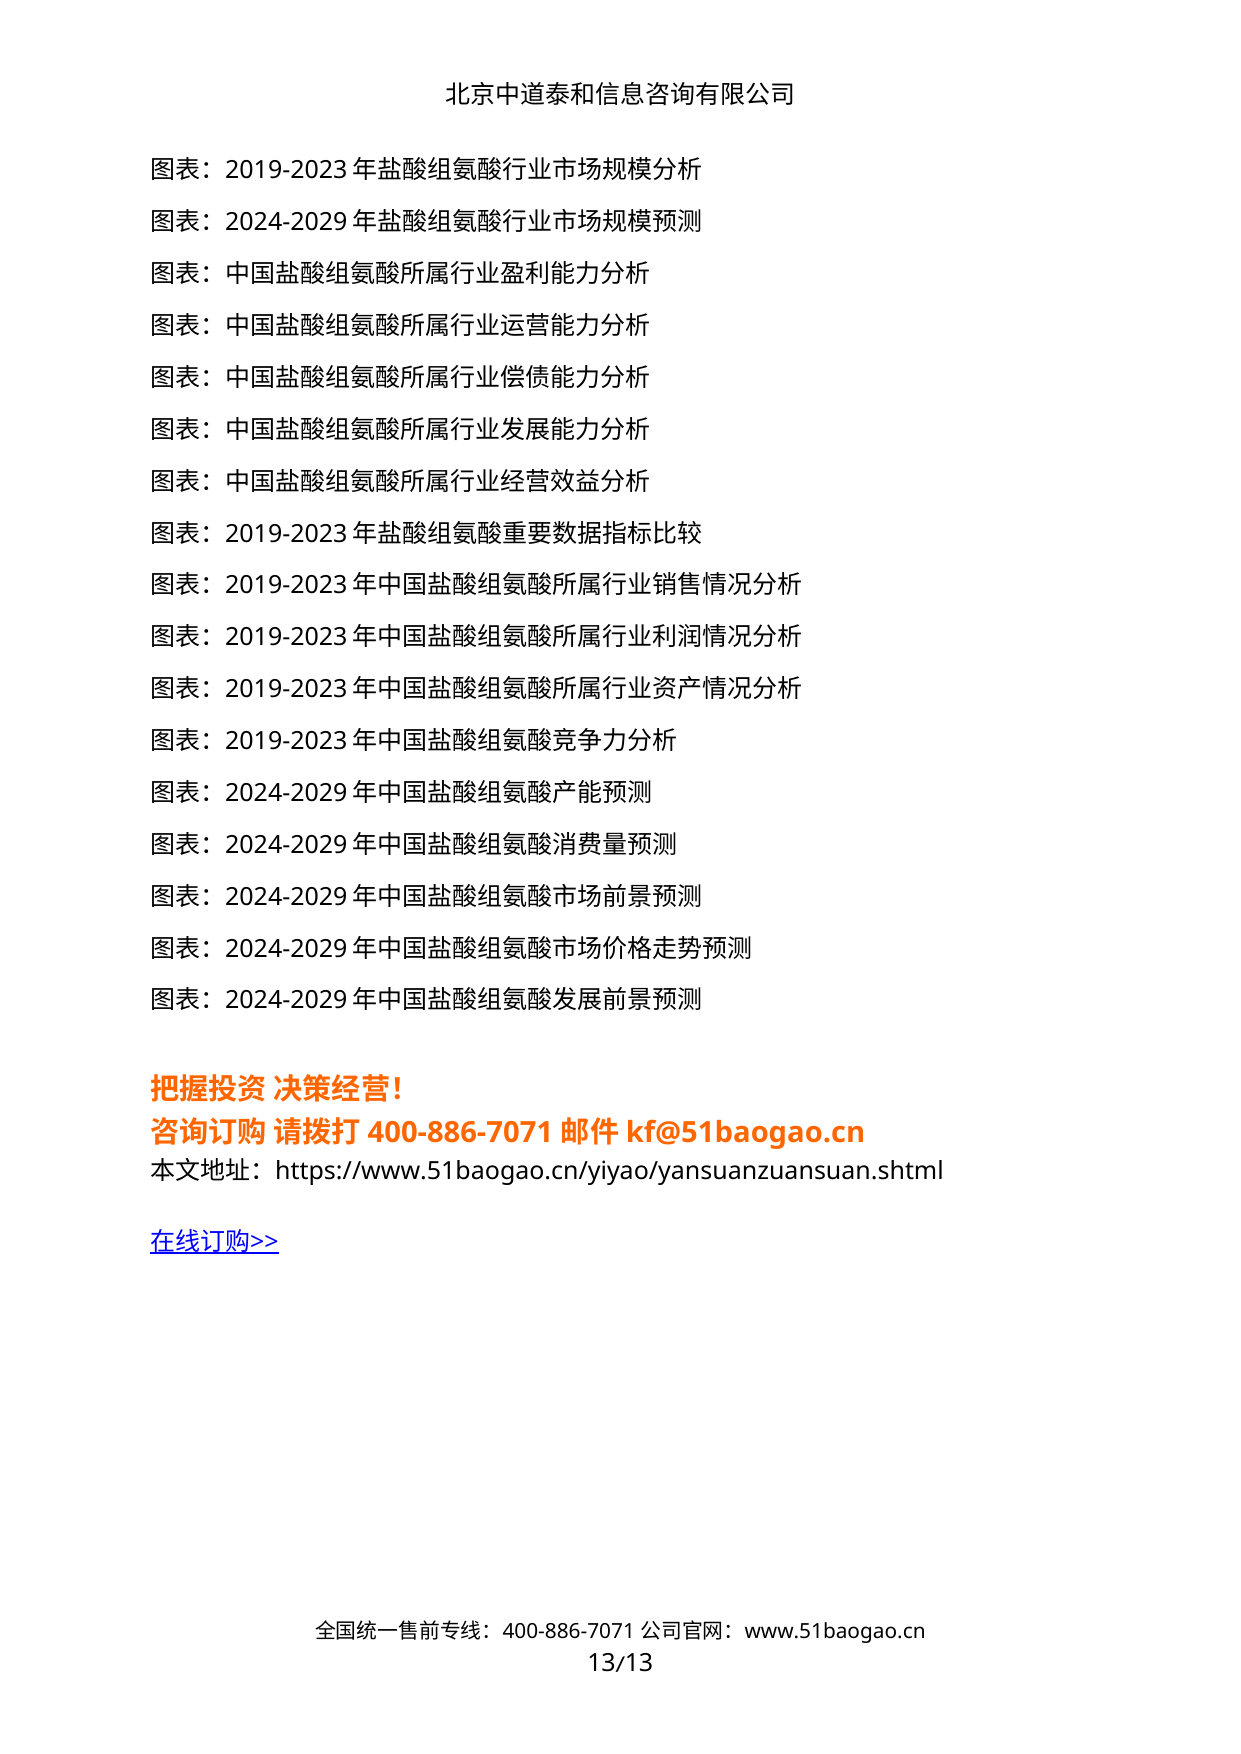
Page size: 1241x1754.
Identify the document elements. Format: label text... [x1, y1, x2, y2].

text 图表：2019-2023年中国盐酸组氨酸所属行业利润情况分析 [150, 617, 1090, 653]
text 在线订购>> [150, 1187, 1090, 1257]
text 图表：2024-2029年中国盐酸组氨酸消费量预测 [150, 824, 1090, 861]
text 图表：2019-2023年盐酸组氨酸重要数据指标比较 [150, 513, 1090, 549]
text 图表：2019-2023年中国盐酸组氨酸所属行业销售情况分析 [150, 565, 1090, 601]
text 图表：2019-2023年中国盐酸组氨酸竞争力分析 [150, 721, 1090, 757]
text 图表：中国盐酸组氨酸所属行业运营能力分析 [150, 306, 1090, 342]
text 图表：2024-2029年中国盐酸组氨酸市场前景预测 [150, 876, 1090, 912]
text 图表：2024-2029年中国盐酸组氨酸产能预测 [150, 772, 1090, 809]
text 图表：2024-2029年中国盐酸组氨酸发展前景预测 [150, 980, 1090, 1016]
text 图表：2024-2029年盐酸组氨酸行业市场规模预测 [150, 202, 1090, 238]
text 图表：2019-2023年中国盐酸组氨酸所属行业资产情况分析 [150, 669, 1090, 705]
text 图表：2019-2023年盐酸组氨酸行业市场规模分析 [150, 150, 1090, 186]
text 图表：中国盐酸组氨酸所属行业发展能力分析 [150, 409, 1090, 446]
text 图表：中国盐酸组氨酸所属行业偿债能力分析 [150, 357, 1090, 394]
text 图表：中国盐酸组氨酸所属行业经营效益分析 [150, 461, 1090, 497]
text 把握投资 决策经营！咨询订购 请拨打 400-886-7071 邮件 kf@51baogao.cn本文地址：https://www.51baogao.cn/yiyao/yansuanzuansuan.shtml [150, 1032, 1090, 1187]
text 图表：2024-2029年中国盐酸组氨酸市场价格走势预测 [150, 928, 1090, 964]
text 图表：中国盐酸组氨酸所属行业盈利能力分析 [150, 254, 1090, 290]
